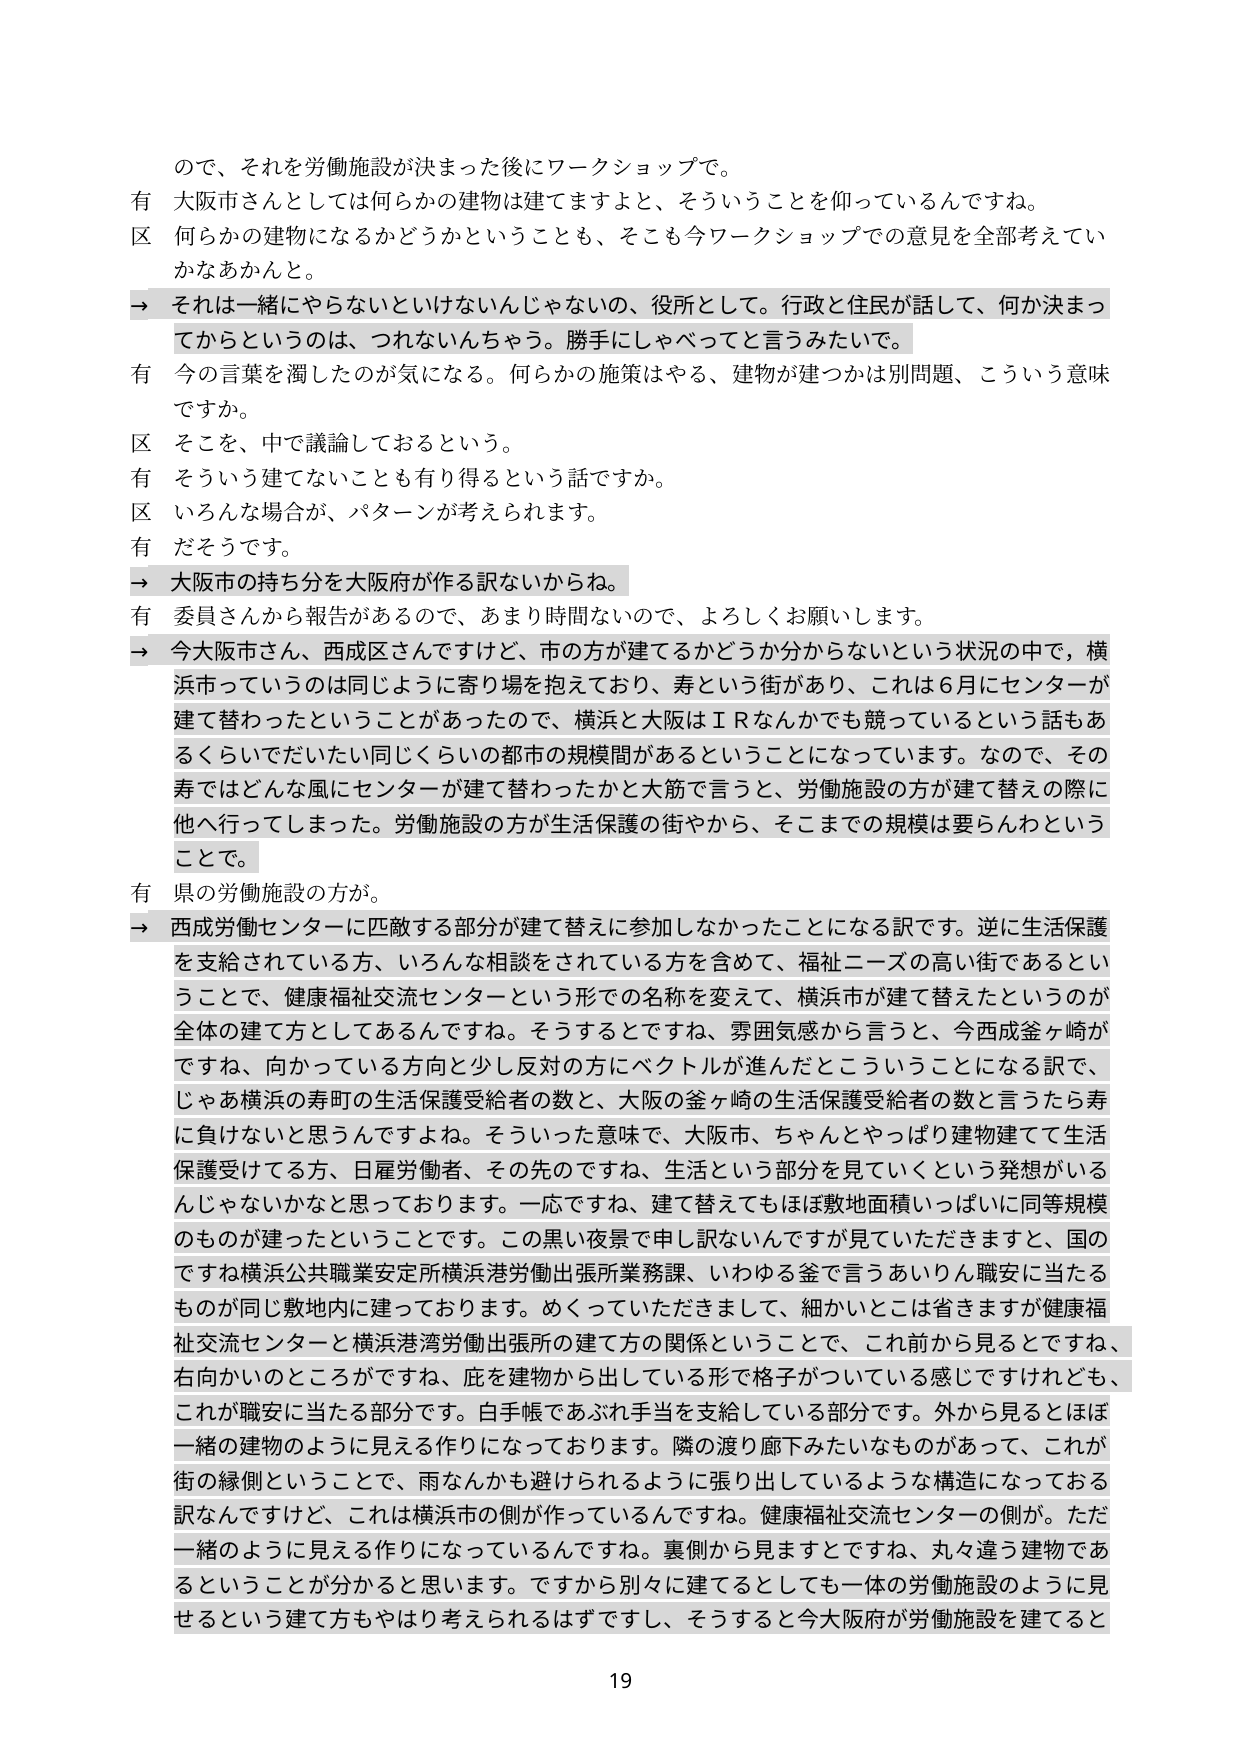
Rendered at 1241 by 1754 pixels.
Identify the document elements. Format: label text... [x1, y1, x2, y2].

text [130, 942, 1110, 1635]
text 区 そこを、中で議論しておるという。 [130, 425, 1110, 459]
text 有 大阪市さんとしては何らかの建物は建てますよと、そういうことを仰っているんですね。 [130, 183, 1110, 217]
text → 大阪市の持ち分を大阪府が作る訳ないからね。 [130, 563, 1110, 598]
text 有 県の労働施設の方が。 [130, 874, 1110, 909]
text → 今大阪市さん、西成区さんですけど、市の方が建てるかどうか分からないという状況の中で，横浜市っていうのは同じように寄り場を抱えており、寿という街があり、これは６月にセンターが建て替わったということがあったので、横浜と大阪はＩＲなんかでも競っているという話もあるくらいでだいたい同じくらいの都市の規模間があるということになっています。なので、その寿ではどんな風にセンターが建て替わったかと大筋で言うと、労働施設の方が建て替えの際に他へ行ってしまった。労働施設の方が生活保護の街やから、そこまでの規模は要らんわということで。 [130, 665, 1110, 874]
text 有 委員さんから報告があるので、あまり時間ないので、よろしくお願いします。 [130, 598, 1110, 632]
text 区 いろんな場合が、パターンが考えられます。 [130, 494, 1110, 529]
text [130, 148, 1110, 183]
text 有 だそうです。 [130, 529, 1110, 563]
text 区 何らかの建物になるかどうかということも、そこも今ワークショップでの意見を全部考えていかなあかんと。 [130, 217, 1110, 287]
text 有 そういう建てないことも有り得るという話ですか。 [130, 459, 1110, 494]
text → それは一緒にやらないといけないんじゃないの、役所として。行政と住民が話して、何か決まってからというのは、つれないんちゃう。勝手にしゃべってと言うみたいで。 [130, 319, 1110, 356]
text 有 今の言葉を濁したのが気になる。何らかの施策はやる、建物が建つかは別問題、こういう意味ですか。 [130, 356, 1110, 425]
